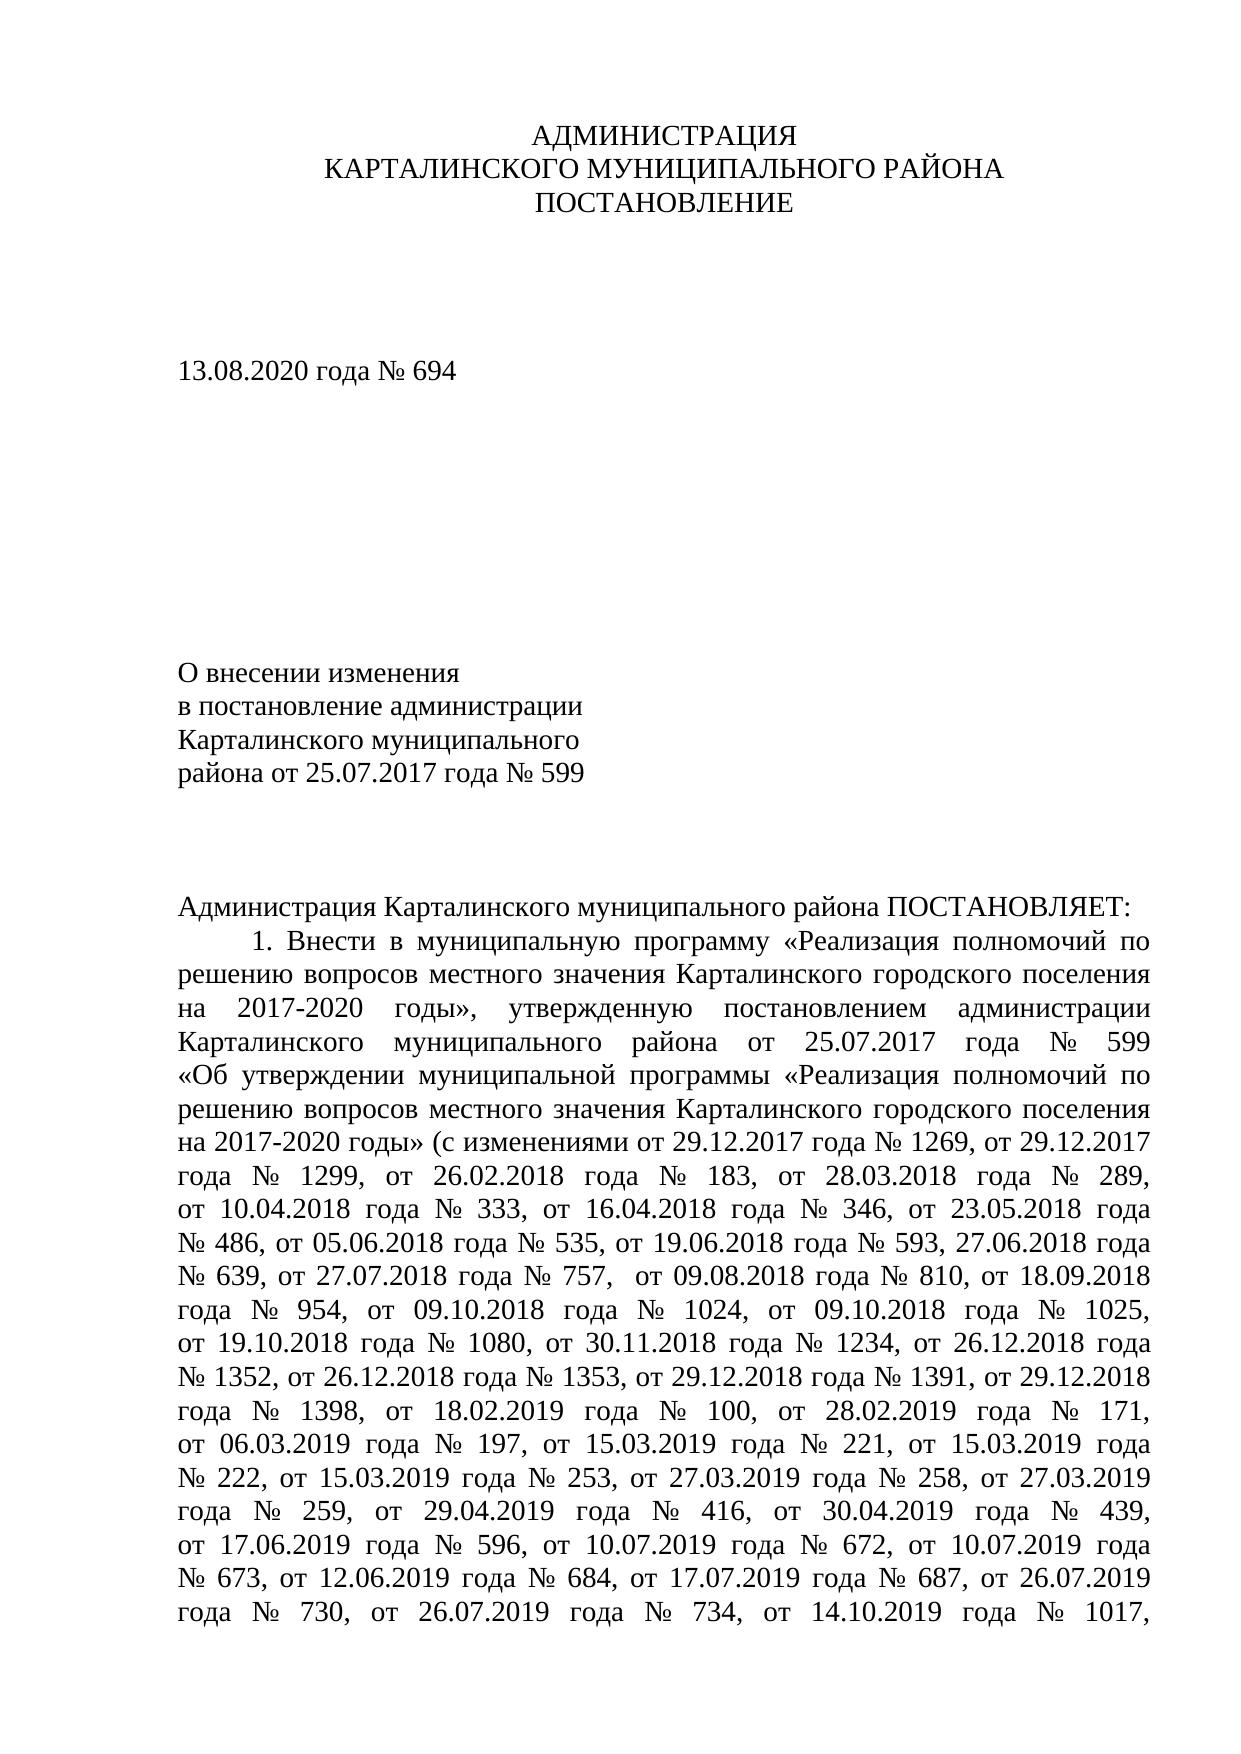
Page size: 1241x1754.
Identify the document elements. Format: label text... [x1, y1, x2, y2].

text АДМИНИСТРАЦИЯ [177, 118, 1152, 152]
text Администрация Карталинского муниципального района ПОСТАНОВЛЯЕТ: [177, 889, 1152, 923]
text КАРТАЛИНСКОГО МУНИЦИПАЛЬНОГО РАЙОНА [177, 152, 1152, 185]
text ПОСТАНОВЛЕНИЕ [177, 185, 1152, 219]
text Карталинского муниципального [177, 722, 1152, 755]
text района от 25.07.2017 года № 599 [177, 755, 679, 789]
text О внесении изменения [177, 655, 1152, 688]
text в постановление администрации [177, 688, 1152, 722]
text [177, 923, 1152, 1627]
text 13.08.2020 года № 694 [177, 353, 1152, 386]
